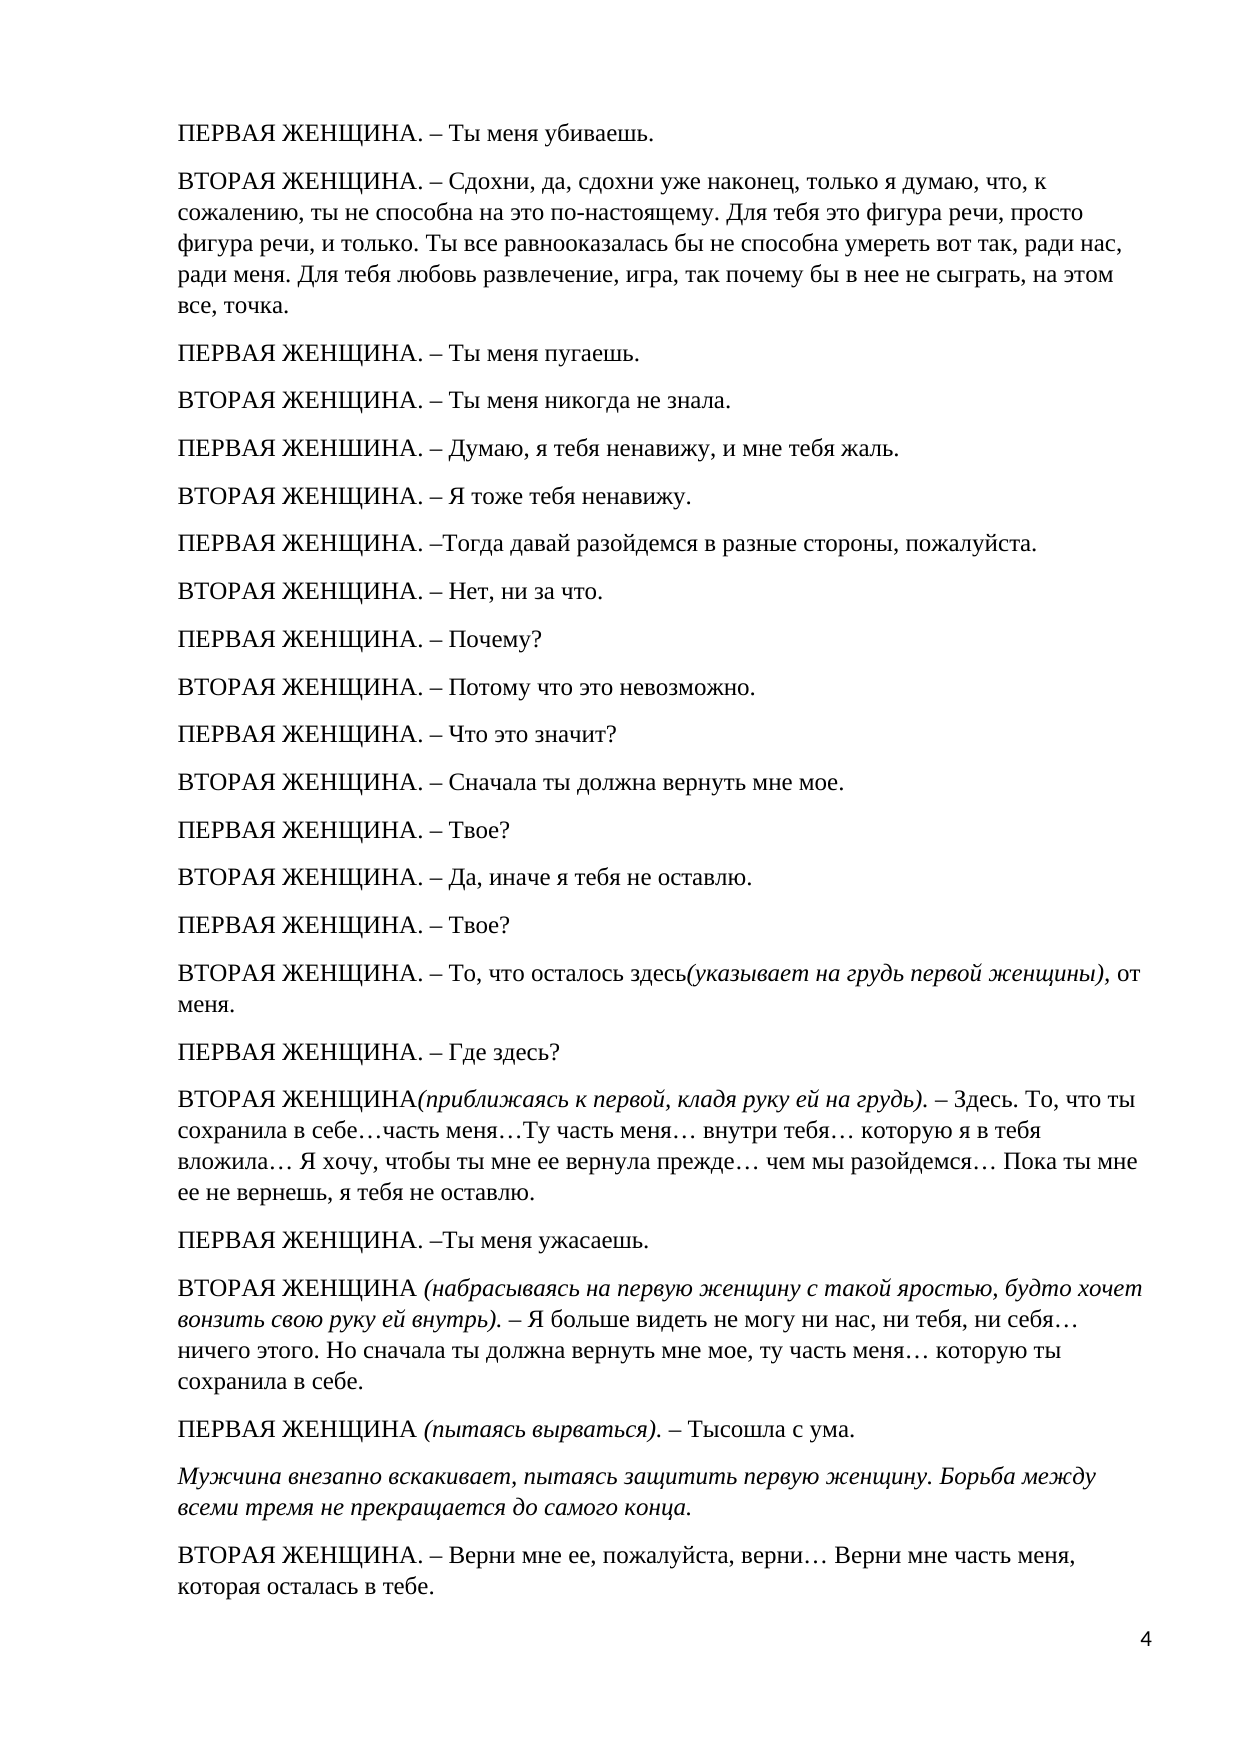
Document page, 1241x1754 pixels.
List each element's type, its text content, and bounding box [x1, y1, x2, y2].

text ВТОРАЯ ЖЕНЩИНА (набрасываясь на первую женщину с такой яростью, будто хочет вонзить свою руку ей внутрь). – Я больше видеть не могу ни нас, ни тебя, ни себя… ничего этого. Но сначала ты должна вернуть мне мое, ту часть меня… которую ты сохранила в себе. [177, 1273, 1152, 1395]
text ПЕРВАЯ ЖЕНЩИНА. – Почему? [177, 624, 1152, 653]
text ПЕРВАЯ ЖЕНЩИНА. – Ты меня пугаешь. [177, 338, 1152, 366]
text Мужчина внезапно вскакивает, пытаясь защитить первую женщину. Борьба между всеми тремя не прекращается до самого конца. [177, 1461, 1152, 1521]
text ВТОРАЯ ЖЕНЩИНА. – Сдохни, да, сдохни уже наконец, только я думаю, что, к сожалению, ты не способна на это по-настоящему. Для тебя это фигура речи, просто фигура речи, и только. Ты все равнооказалась бы не способна умереть вот так, ради нас, ради меня. Для тебя любовь развлечение, игра, так почему бы в нее не сыграть, на этом все, точка. [177, 166, 1152, 319]
text ВТОРАЯ ЖЕНЩИНА. – Потому что это невозможно. [177, 672, 1152, 700]
text ПЕРВАЯ ЖЕНЩИНА. – Твое? [177, 815, 1152, 843]
text ПЕРВАЯ ЖЕНЩИНА (пытаясь вырваться). – Тысошла с ума. [177, 1414, 1152, 1442]
text ПЕРВАЯ ЖЕНЩИНА. –Тогда давай разойдемся в разные стороны, пожалуйста. [177, 528, 1152, 557]
text ВТОРАЯ ЖЕНЩИНА. – Я тоже тебя ненавижу. [177, 481, 1152, 509]
text ПЕРВАЯ ЖЕНЩИНА. – Что это значит? [177, 719, 1152, 748]
text ПЕРВАЯ ЖЕНЩИНА. –Ты меня ужасаешь. [177, 1225, 1152, 1254]
text ВТОРАЯ ЖЕНЩИНА. – Да, иначе я тебя не оставлю. [177, 862, 1152, 891]
text ПЕРВАЯ ЖЕНЩИНА. – Ты меня убиваешь. [177, 118, 1152, 147]
text ПЕРВАЯ ЖЕНШИНА. – Думаю, я тебя ненавижу, и мне тебя жаль. [177, 433, 1152, 462]
text ПЕРВАЯ ЖЕНЩИНА. – Где здесь? [177, 1037, 1152, 1065]
text ВТОРАЯ ЖЕНЩИНА. – Верни мне ее, пожалуйста, верни… Верни мне часть меня, которая осталась в тебе. [177, 1540, 1152, 1600]
text ПЕРВАЯ ЖЕНЩИНА. – Твое? [177, 910, 1152, 939]
text ВТОРАЯ ЖЕНЩИНА. – Сначала ты должна вернуть мне мое. [177, 767, 1152, 796]
text ВТОРАЯ ЖЕНЩИНА(приближаясь к первой, кладя руку ей на грудь). – Здесь. То, что ты сохранила в себе…часть меня…Ту часть меня… внутри тебя… которую я в тебя вложила… Я хочу, чтобы ты мне ее вернула прежде… чем мы разойдемся… Пока ты мне ее не вернешь, я тебя не оставлю. [177, 1084, 1152, 1206]
text ВТОРАЯ ЖЕНЩИНА. – Ты меня никогда не знала. [177, 385, 1152, 414]
text ВТОРАЯ ЖЕНЩИНА. – То, что осталось здесь(указывает на грудь первой женщины), от меня. [177, 958, 1152, 1018]
text ВТОРАЯ ЖЕНЩИНА. – Нет, ни за что. [177, 576, 1152, 605]
